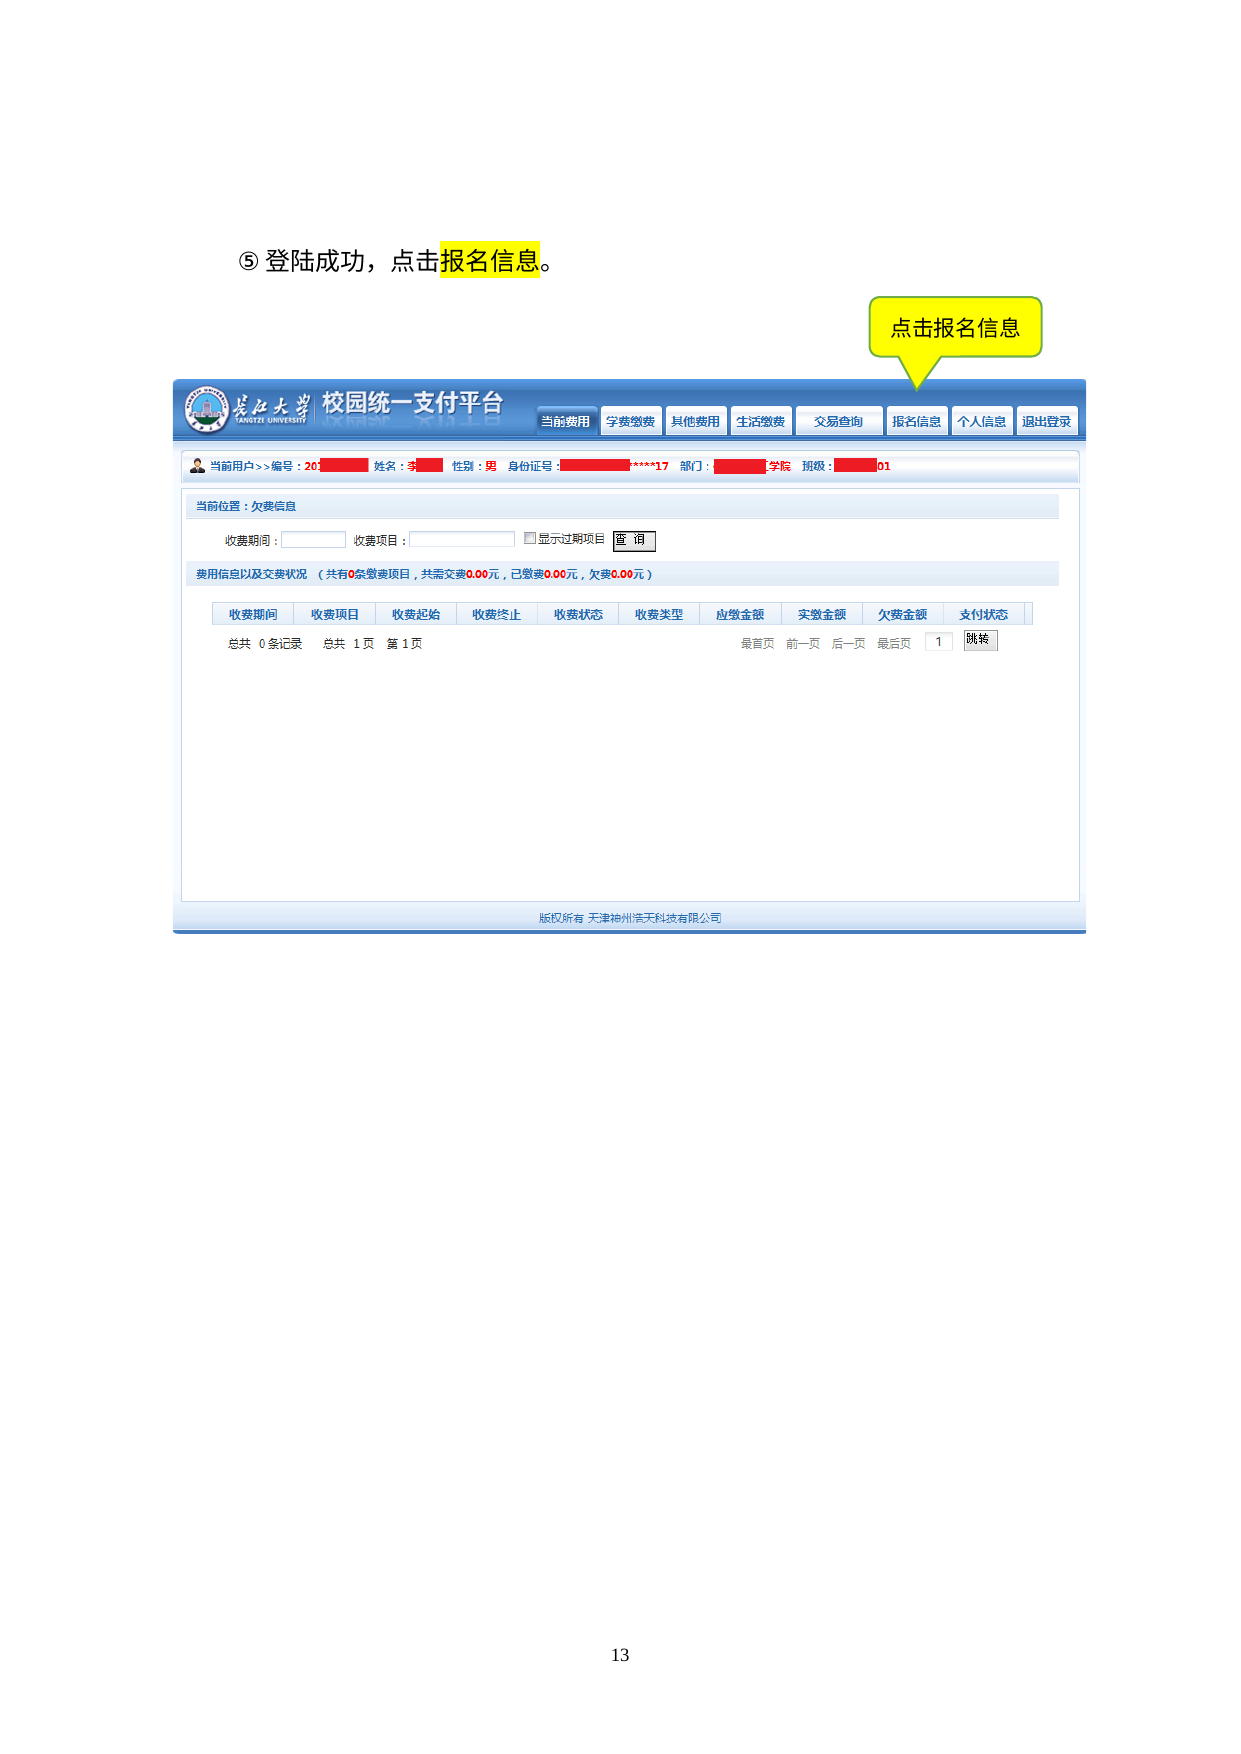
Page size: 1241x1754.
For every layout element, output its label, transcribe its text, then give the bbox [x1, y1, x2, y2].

picture [172, 379, 1087, 934]
text ⑤登陆成功，点击报名信息。 [187, 227, 1053, 292]
